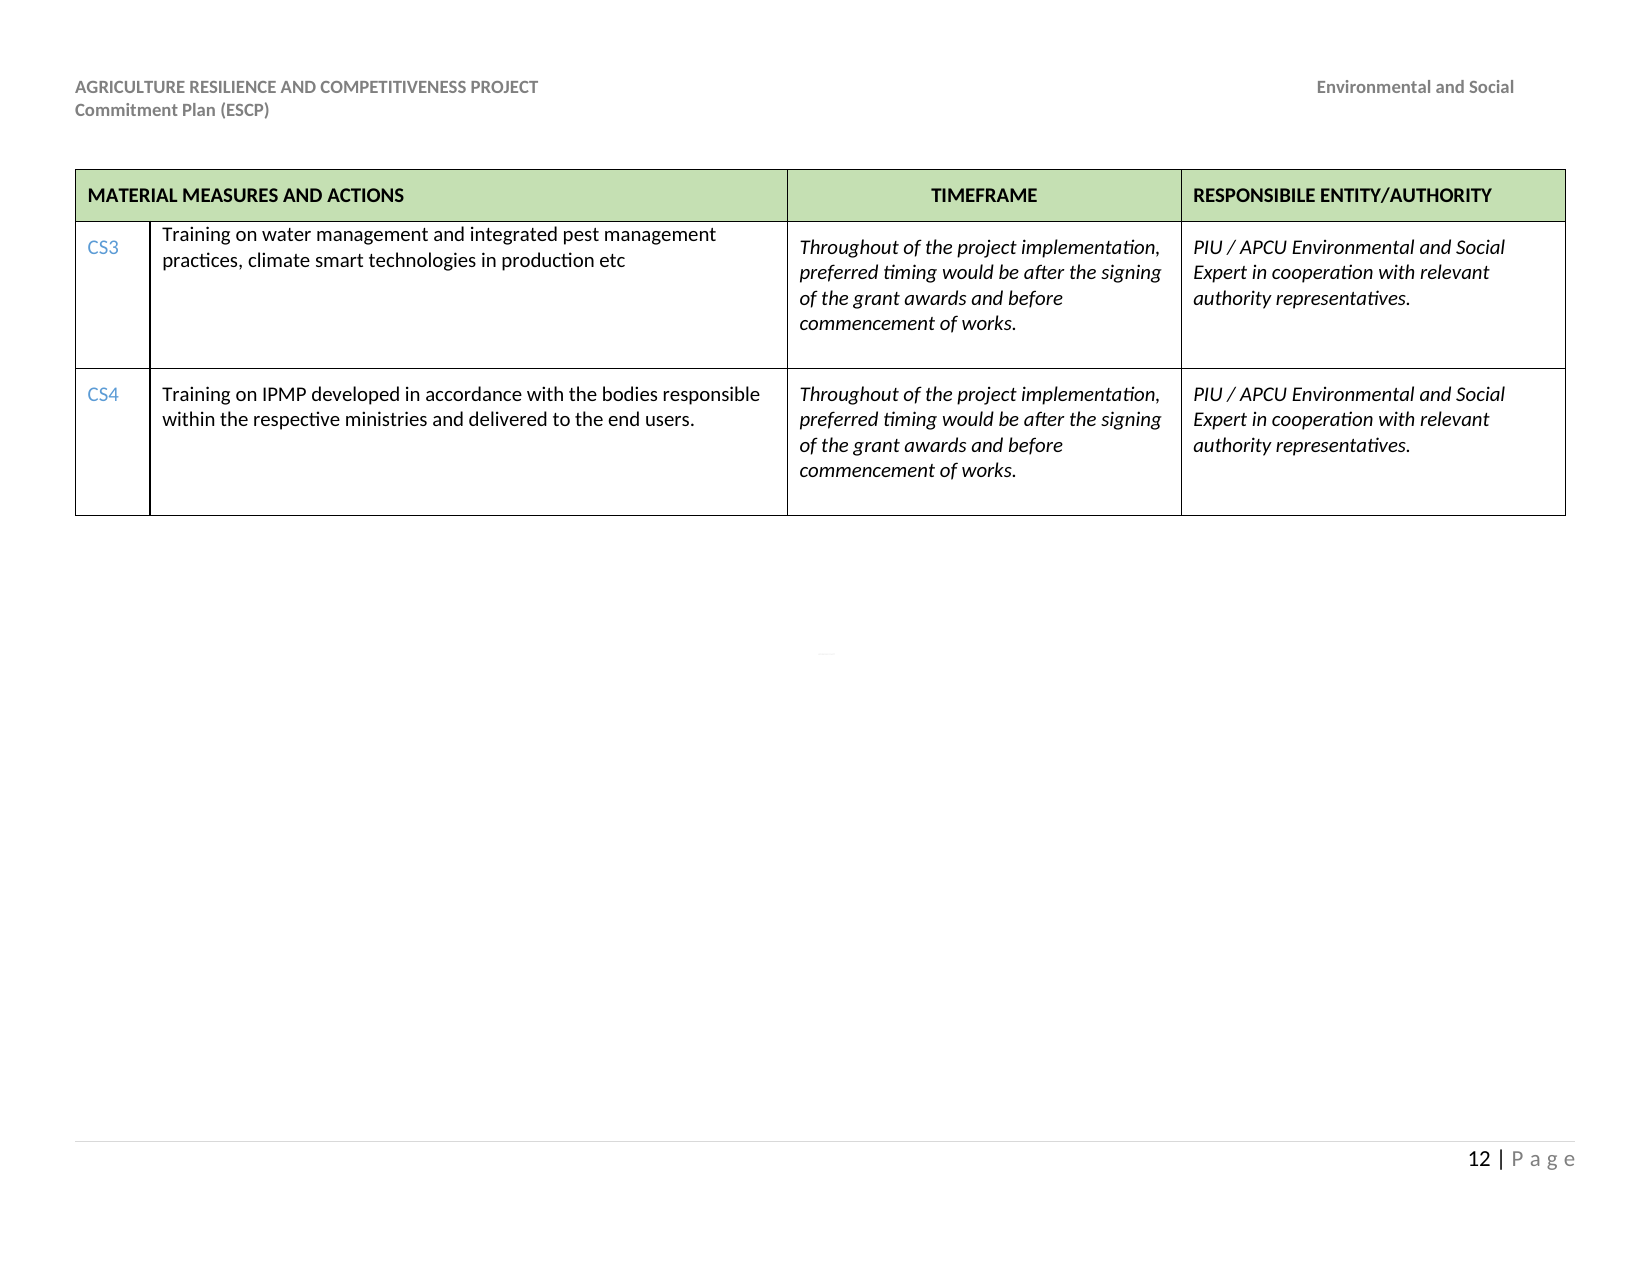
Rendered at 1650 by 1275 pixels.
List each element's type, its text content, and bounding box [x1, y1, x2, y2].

table_cell PIU / APCU Environmental and Social Expert in cooperation with relevant authority representatives. [1182, 369, 1565, 515]
table_cell Training on water management and integrated pest management practices, climate smart technologies in production etc [151, 222, 787, 368]
table_header TIMEFRAME [788, 170, 1181, 221]
table_header RESPONSIBILE ENTITY/AUTHORITY [1182, 170, 1565, 221]
table_cell Throughout of the project implementation, preferred timing would be after the signing of the grant awards and before commencement of works. [788, 369, 1181, 515]
table_cell Training on IPMP developed in accordance with the bodies responsible within the respective ministries and delivered to the end users. [151, 369, 787, 515]
table_header MATERIAL MEASURES AND ACTIONS [76, 170, 787, 221]
table_cell CS4 [76, 369, 149, 515]
table_cell CS3 [76, 222, 149, 368]
table_cell Throughout of the project implementation, preferred timing would be after the signing of the grant awards and before commencement of works. [788, 222, 1181, 368]
table_cell PIU / APCU Environmental and Social Expert in cooperation with relevant authority representatives. [1182, 222, 1565, 368]
